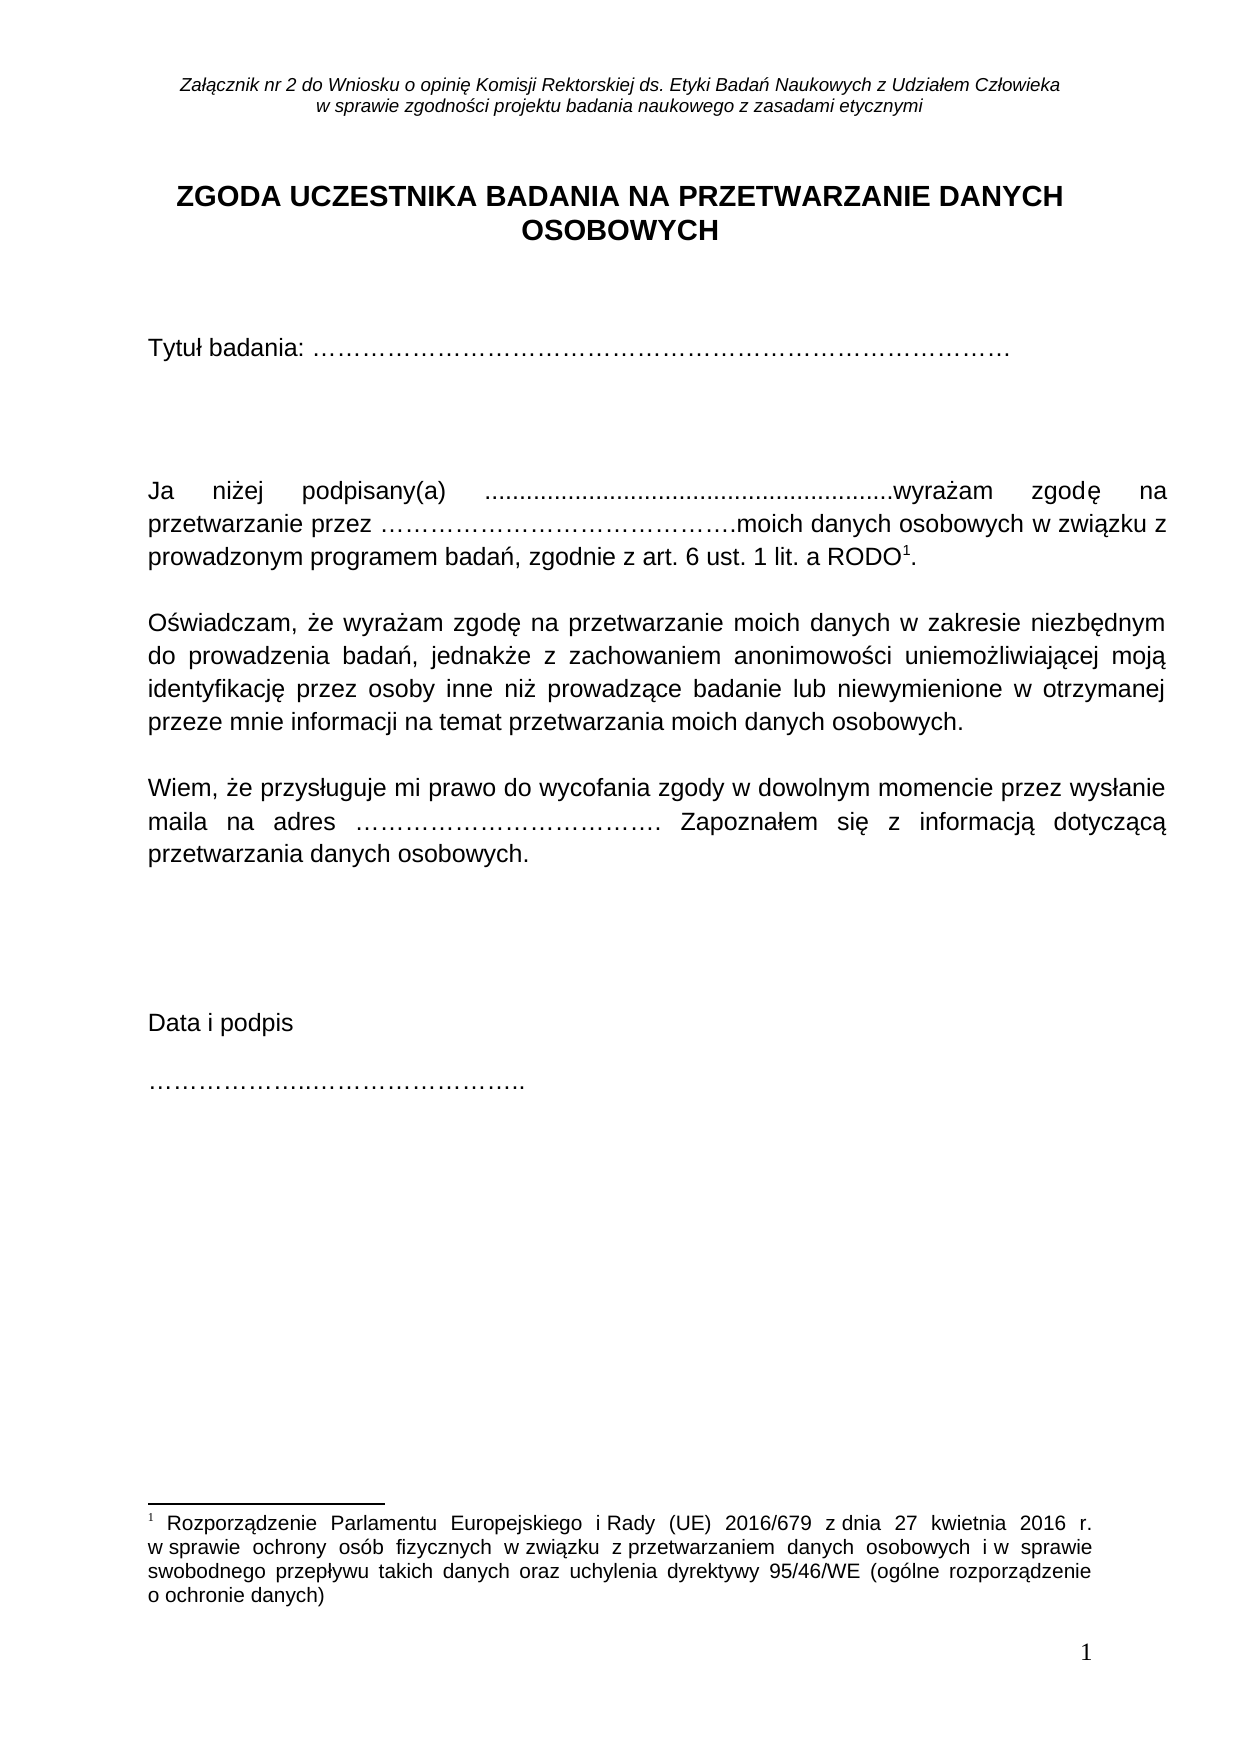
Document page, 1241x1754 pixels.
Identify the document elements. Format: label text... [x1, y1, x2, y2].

text ZGODA UCZESTNIKA BADANIA NA PRZETWARZANIE DANYCH OSOBOWYCH [148, 179, 1093, 246]
text Wiem, że przysługuje mi prawo do wycofania zgody w dowolnym momencie przez wysłanie maila na adres ………………………………. Zapoznałem się z informacją dotyczącą przetwarzania danych osobowych. [148, 773, 1167, 868]
text ………………..…………………….. [148, 1066, 1093, 1094]
text Data i podpis [148, 1008, 1093, 1037]
text Tytuł badania: ………………………………………………………………………… [148, 332, 1093, 361]
text Oświadczam, że wyrażam zgodę na przetwarzanie moich danych w zakresie niezbędnym do prowadzenia badań, jednakże z zachowaniem anonimowości uniemożliwiającej moją identyfikację przez osoby inne niż prowadzące badanie lub niewymienione w otrzymanej przeze mnie informacji na temat przetwarzania moich danych osobowych. [148, 608, 1167, 736]
text Ja niżej podpisany(a) ...........................................................wyrażam zgodę na przetwarzanie przez …………………………………….moich danych osobowych w związku z prowadzonym programem badań, zgodnie z art. 6 ust. 1 lit. a RODO. [148, 476, 1167, 571]
